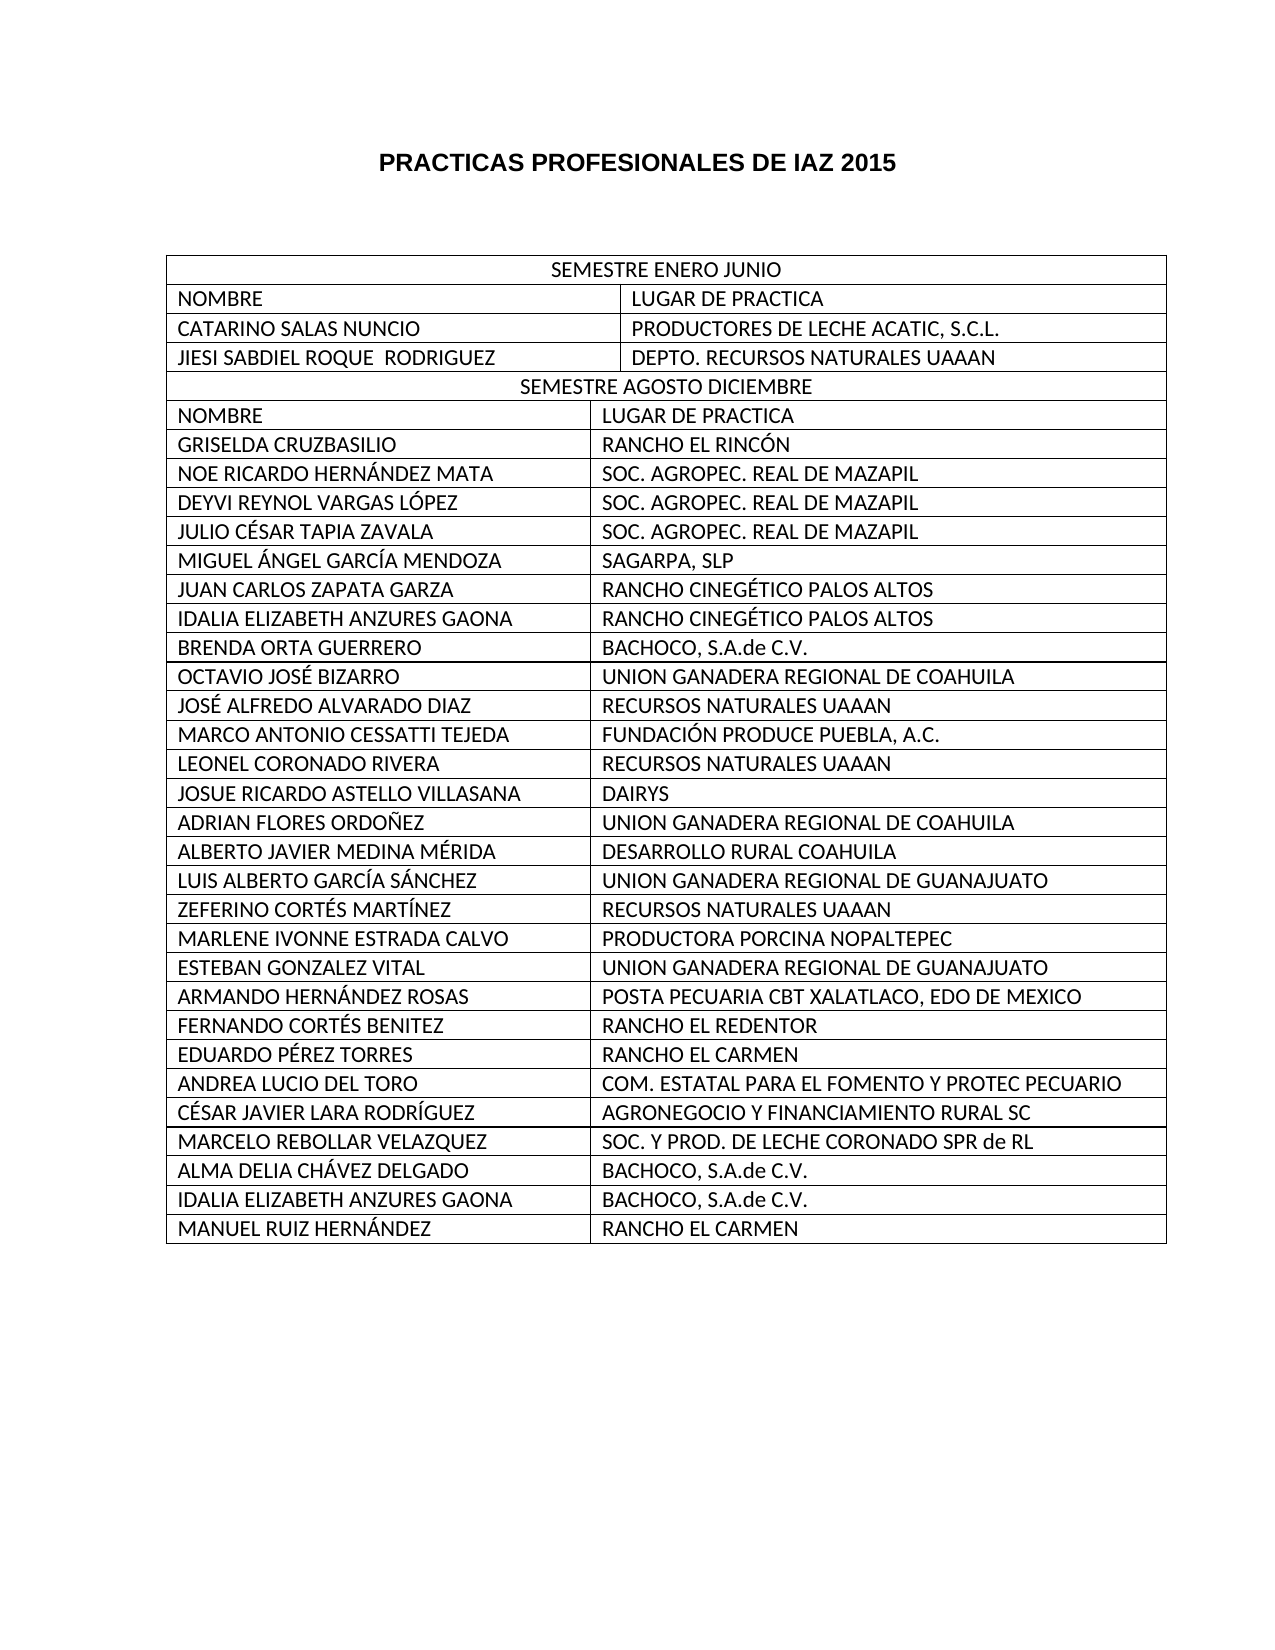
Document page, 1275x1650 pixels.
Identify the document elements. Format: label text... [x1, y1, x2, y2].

table_cell RANCHO EL REDENTOR [591, 1011, 1166, 1039]
table_cell AGRONEGOCIO Y FINANCIAMIENTO RURAL SC [591, 1098, 1166, 1126]
table_cell RECURSOS NATURALES UAAAN [591, 750, 1166, 778]
table_cell RANCHO CINEGÉTICO PALOS ALTOS [591, 575, 1166, 603]
table_cell LUGAR DE PRACTICA [621, 285, 1166, 313]
table_cell IDALIA ELIZABETH ANZURES GAONA [167, 604, 590, 632]
table_cell LEONEL CORONADO RIVERA [167, 750, 590, 778]
table_cell DESARROLLO RURAL COAHUILA [591, 837, 1166, 865]
table_cell DEPTO. RECURSOS NATURALES UAAAN [621, 343, 1166, 371]
table_cell ALBERTO JAVIER MEDINA MÉRIDA [167, 837, 590, 865]
table_cell MARCO ANTONIO CESSATTI TEJEDA [167, 721, 590, 748]
table_cell UNION GANADERA REGIONAL DE COAHUILA [591, 663, 1166, 690]
table_cell DAIRYS [591, 779, 1166, 807]
table_cell MARLENE IVONNE ESTRADA CALVO [167, 924, 590, 952]
table_cell ESTEBAN GONZALEZ VITAL [167, 953, 590, 981]
table_cell UNION GANADERA REGIONAL DE COAHUILA [591, 808, 1166, 836]
table_cell JOSÉ ALFREDO ALVARADO DIAZ [167, 691, 590, 719]
table_cell MANUEL RUIZ HERNÁNDEZ [167, 1215, 590, 1243]
table_cell BACHOCO, S.A.de C.V. [591, 1156, 1166, 1184]
table_cell ADRIAN FLORES ORDOÑEZ [167, 808, 590, 836]
table_cell ANDREA LUCIO DEL TORO [167, 1069, 590, 1097]
table_cell UNION GANADERA REGIONAL DE GUANAJUATO [591, 953, 1166, 981]
table_cell CATARINO SALAS NUNCIO [167, 314, 620, 342]
table_cell RANCHO EL CARMEN [591, 1215, 1166, 1243]
table_cell SOC. AGROPEC. REAL DE MAZAPIL [591, 488, 1166, 516]
table_cell GRISELDA CRUZBASILIO [167, 430, 590, 458]
table_cell FUNDACIÓN PRODUCE PUEBLA, A.C. [591, 721, 1166, 748]
table_cell BRENDA ORTA GUERRERO [167, 633, 590, 661]
table_cell ALMA DELIA CHÁVEZ DELGADO [167, 1156, 590, 1184]
table_cell PRODUCTORA PORCINA NOPALTEPEC [591, 924, 1166, 952]
table_cell FERNANDO CORTÉS BENITEZ [167, 1011, 590, 1039]
table_cell CÉSAR JAVIER LARA RODRÍGUEZ [167, 1098, 590, 1126]
table_cell PRODUCTORES DE LECHE ACATIC, S.C.L. [621, 314, 1166, 342]
table_cell IDALIA ELIZABETH ANZURES GAONA [167, 1186, 590, 1213]
table_cell LUGAR DE PRACTICA [591, 401, 1166, 429]
table_cell NOMBRE [167, 285, 620, 313]
table_cell NOE RICARDO HERNÁNDEZ MATA [167, 459, 590, 487]
table_cell RECURSOS NATURALES UAAAN [591, 895, 1166, 923]
table_cell RANCHO CINEGÉTICO PALOS ALTOS [591, 604, 1166, 632]
table_cell MIGUEL ÁNGEL GARCÍA MENDOZA [167, 546, 590, 574]
table_cell JUAN CARLOS ZAPATA GARZA [167, 575, 590, 603]
table_cell SOC. AGROPEC. REAL DE MAZAPIL [591, 517, 1166, 545]
table_cell EDUARDO PÉREZ TORRES [167, 1040, 590, 1068]
table_cell MARCELO REBOLLAR VELAZQUEZ [167, 1128, 590, 1155]
table_cell POSTA PECUARIA CBT XALATLACO, EDO DE MEXICO [591, 982, 1166, 1010]
table_cell DEYVI REYNOL VARGAS LÓPEZ [167, 488, 590, 516]
table_cell SOC. Y PROD. DE LECHE CORONADO SPR de RL [591, 1128, 1166, 1155]
table_cell OCTAVIO JOSÉ BIZARRO [167, 663, 590, 690]
table_cell RANCHO EL CARMEN [591, 1040, 1166, 1068]
table_cell RANCHO EL RINCÓN [591, 430, 1166, 458]
table_cell SEMESTRE AGOSTO DICIEMBRE [167, 372, 1166, 400]
table_cell UNION GANADERA REGIONAL DE GUANAJUATO [591, 866, 1166, 894]
table_cell SAGARPA, SLP [591, 546, 1166, 574]
table_cell ARMANDO HERNÁNDEZ ROSAS [167, 982, 590, 1010]
table_cell JOSUE RICARDO ASTELLO VILLASANA [167, 779, 590, 807]
table_cell SOC. AGROPEC. REAL DE MAZAPIL [591, 459, 1166, 487]
table_cell JIESI SABDIEL ROQUE RODRIGUEZ [167, 343, 620, 371]
table_cell BACHOCO, S.A.de C.V. [591, 633, 1166, 661]
table_cell LUIS ALBERTO GARCÍA SÁNCHEZ [167, 866, 590, 894]
table_cell BACHOCO, S.A.de C.V. [591, 1186, 1166, 1213]
table_cell NOMBRE [167, 401, 590, 429]
table_cell RECURSOS NATURALES UAAAN [591, 691, 1166, 719]
table_cell ZEFERINO CORTÉS MARTÍNEZ [167, 895, 590, 923]
table_cell JULIO CÉSAR TAPIA ZAVALA [167, 517, 590, 545]
table_cell COM. ESTATAL PARA EL FOMENTO Y PROTEC PECUARIO [591, 1069, 1166, 1097]
table_header SEMESTRE ENERO JUNIO [167, 256, 1166, 283]
text PRACTICAS PROFESIONALES DE IAZ 2015 [177, 148, 1098, 176]
